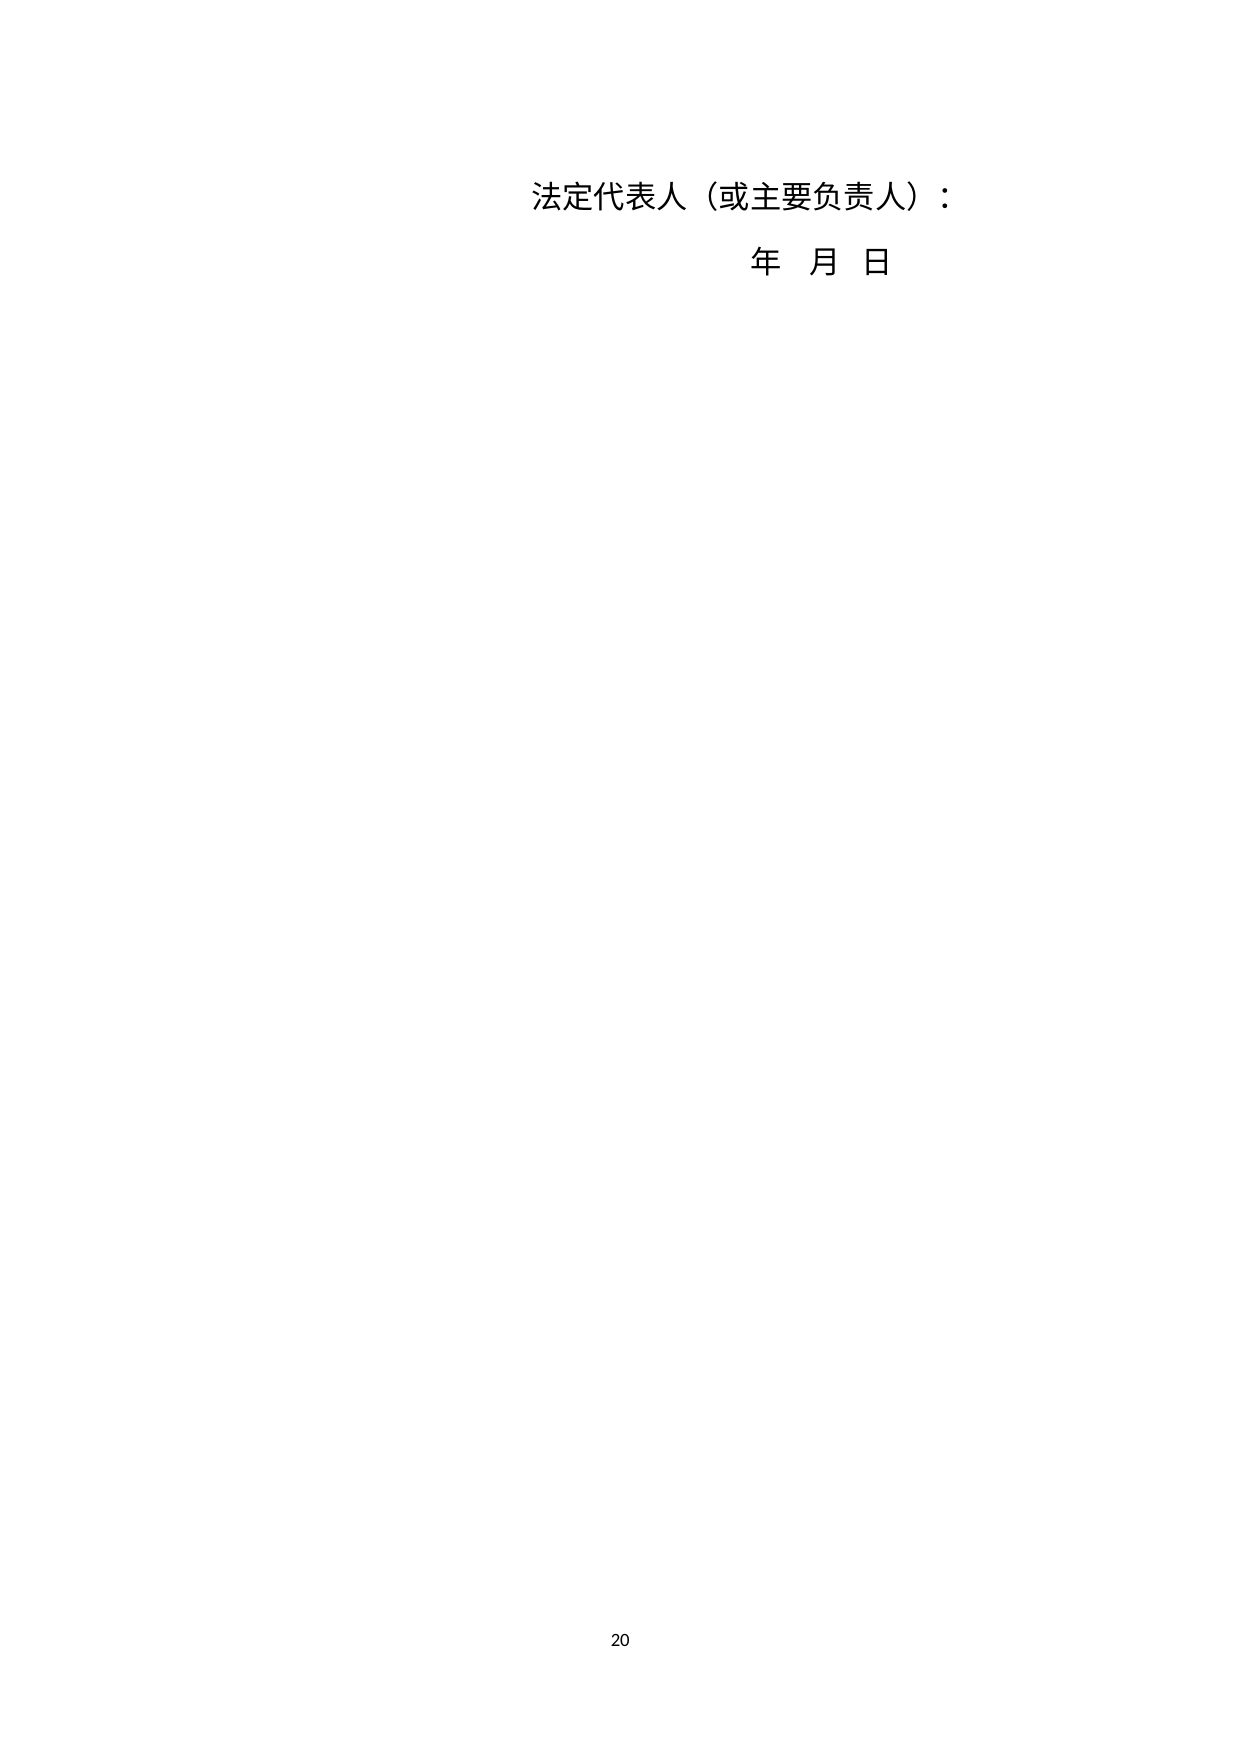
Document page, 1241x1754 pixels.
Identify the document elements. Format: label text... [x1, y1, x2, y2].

text 法定代表人（或主要负责人）： [187, 162, 1053, 227]
text 年 月 日 [187, 227, 1053, 292]
